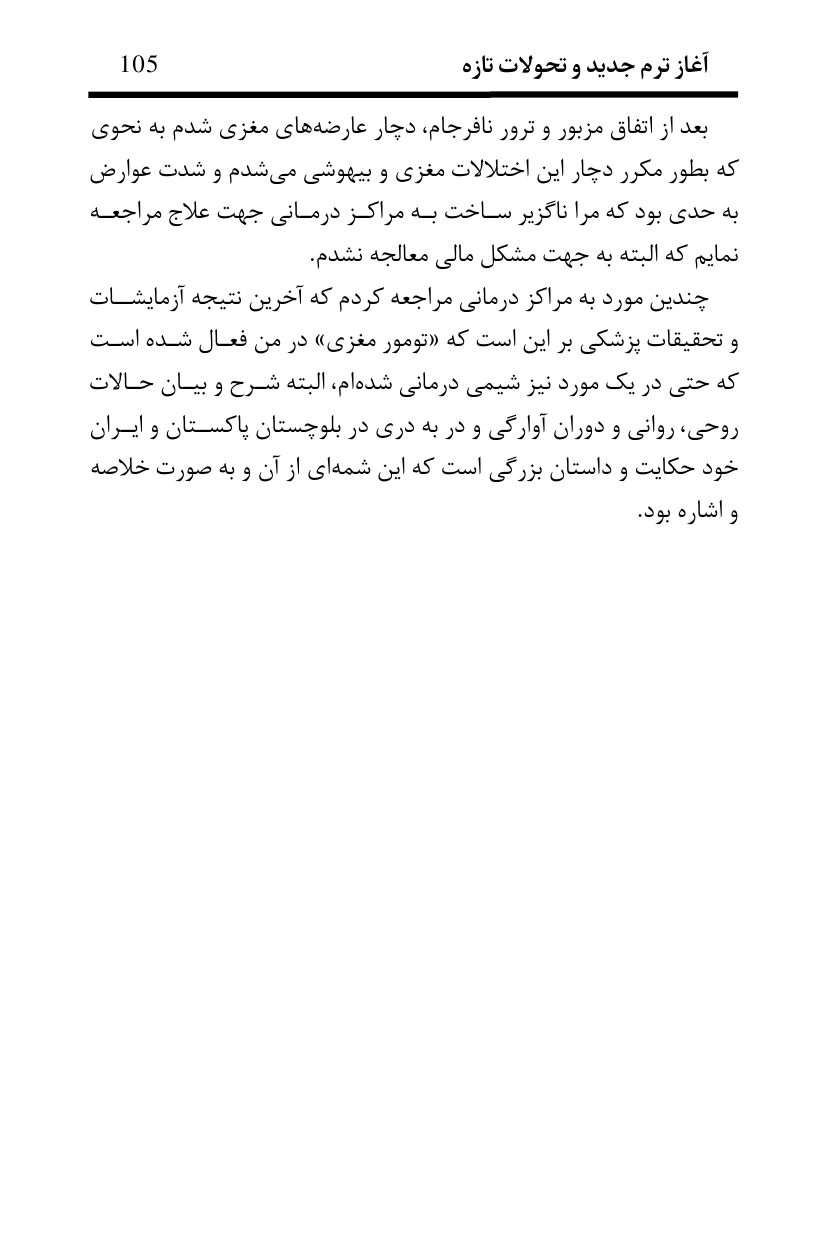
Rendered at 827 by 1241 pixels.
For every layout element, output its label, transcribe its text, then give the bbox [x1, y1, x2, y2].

text بعد از اتفاق مزبور و ترور نافرجام، دچار عارضه‌های مغزی شدم به نحوی که بطور مکرر دچار این اختلالات مغزی و بیهوشی می‌شدم و شدت عوارض به حدی بود که مرا ناگزیر ساخت به مراکز درمانی جهت علاج مراجعه نمایم که البته به جهت مشکل مالی معالجه نشدم. [89, 109, 738, 279]
text چندین مورد به مراکز درمانی مراجعه کردم که آخرین نتیجه آزمایشات و تحقیقات پزشکی بر این است که «تومور مغزی» در من فعال شده است که حتی در یک مورد نیز شیمی درمانی شده‌ام، البته شرح و بیان حالات روحی، روانی و دوران آوارگی و در به دری در بلوچستان پاکستان و ایران خود حکایت و داستان بزرگی است که این شمه‌ای از آن و به صورت خلاصه و اشاره بود. [89, 279, 738, 535]
